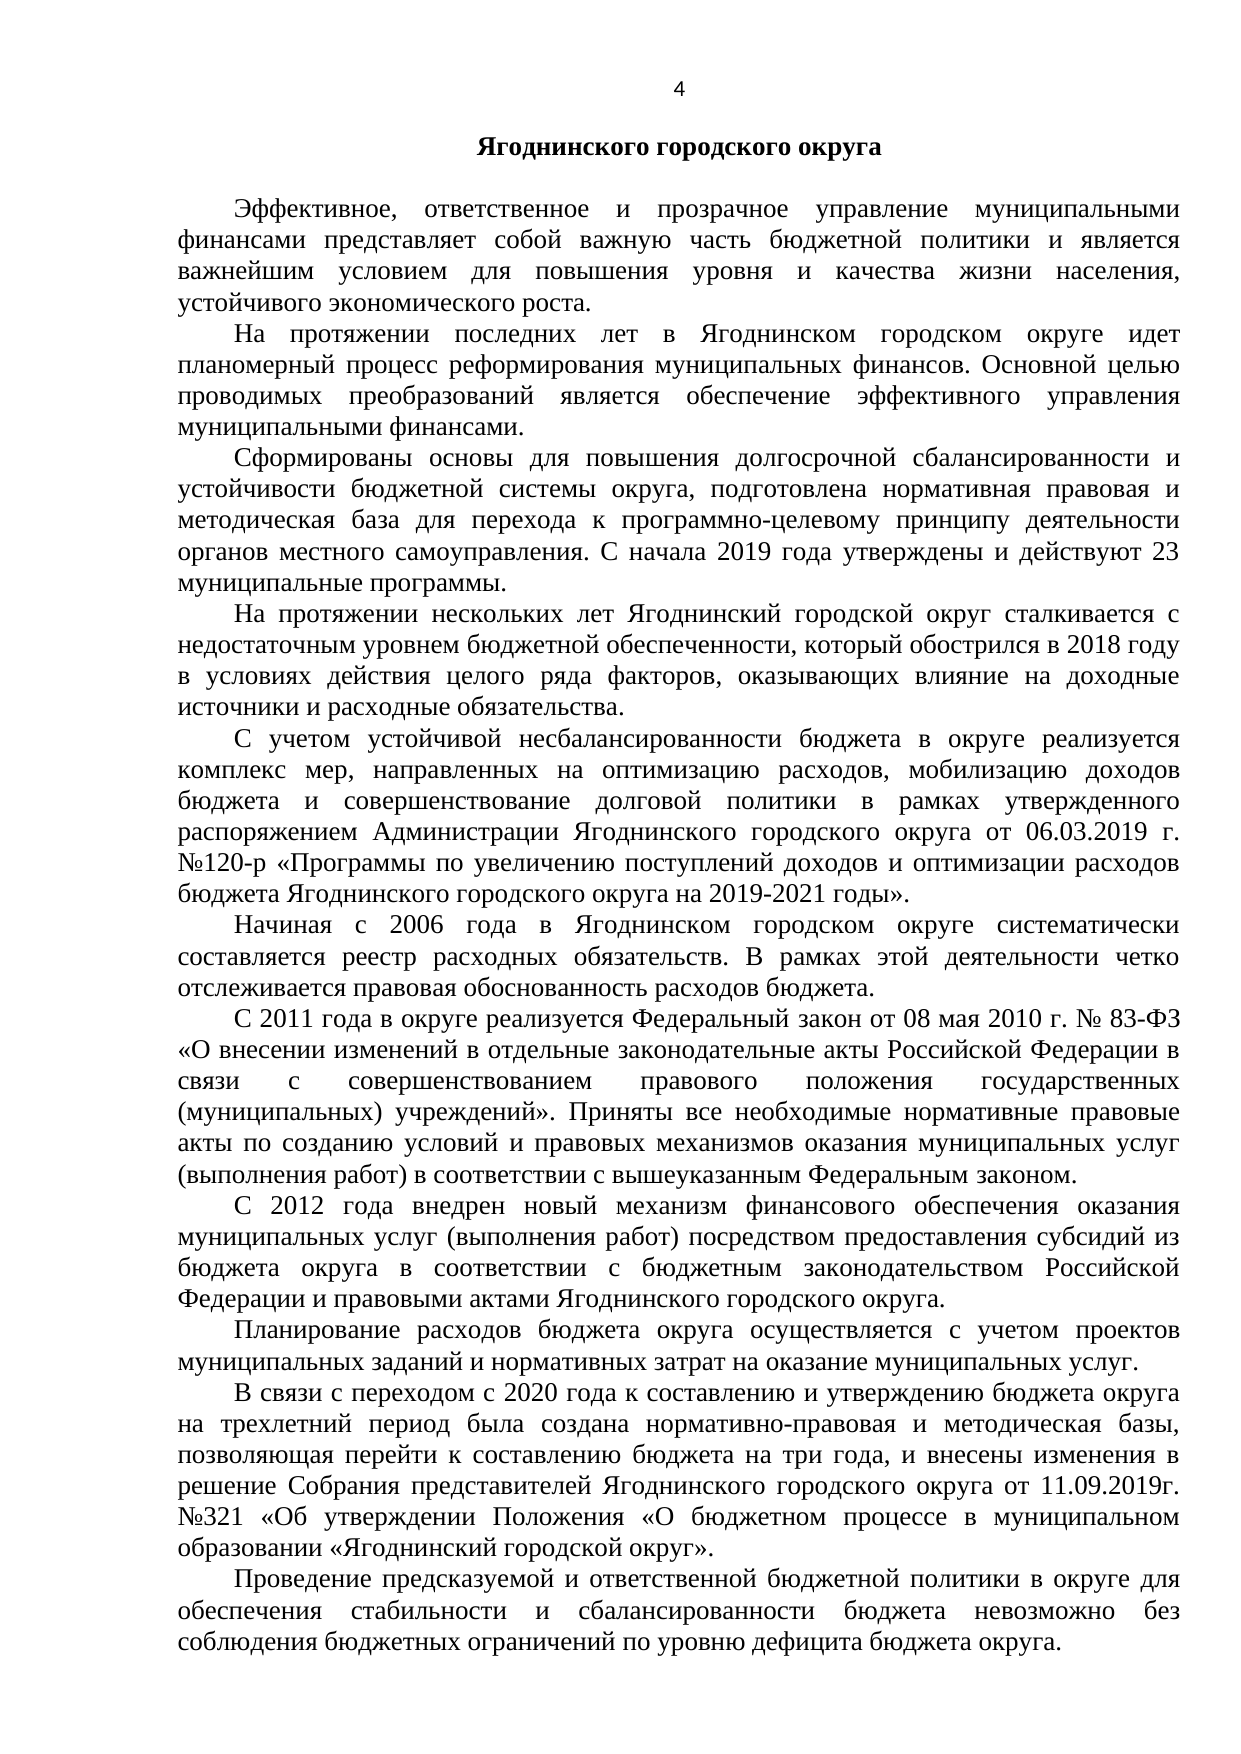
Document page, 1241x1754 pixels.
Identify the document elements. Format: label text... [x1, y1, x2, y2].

text Планирование расходов бюджета округа осуществляется с учетом проектов муниципальных заданий и нормативных затрат на оказание муниципальных услуг. [177, 1313, 1181, 1376]
text Проведение предсказуемой и ответственной бюджетной политики в округе для обеспечения стабильности и сбалансированности бюджета невозможно без соблюдения бюджетных ограничений по уровню дефицита бюджета округа. [177, 1563, 1181, 1656]
text Сформированы основы для повышения долгосрочной сбалансированности и устойчивости бюджетной системы округа, подготовлена нормативная правовая и методическая база для перехода к программно-целевому принципу деятельности органов местного самоуправления. С начала 2019 года утверждены и действуют 23 муниципальные программы. [177, 441, 1181, 597]
text В связи с переходом с 2020 года к составлению и утверждению бюджета округа на трехлетний период была создана нормативно-правовая и методическая базы, позволяющая перейти к составлению бюджета на три года, и внесены изменения в решение Собрания представителей Ягоднинского городского округа от 11.09.2019г. №321 «Об утверждении Положения «О бюджетном процессе в муниципальном образовании «Ягоднинский городской округ». [177, 1376, 1181, 1563]
text На протяжении последних лет в Ягоднинском городском округе идет планомерный процесс реформирования муниципальных финансов. Основной целью проводимых преобразований является обеспечение эффективного управления муниципальными финансами. [177, 317, 1181, 441]
text С 2011 года в округе реализуется Федеральный закон от 08 мая 2010 г. № 83-ФЗ «О внесении изменений в отдельные законодательные акты Российской Федерации в связи с совершенствованием правового положения государственных (муниципальных) учреждений». Приняты все необходимые нормативные правовые акты по созданию условий и правовых механизмов оказания муниципальных услуг (выполнения работ) в соответствии с вышеуказанным Федеральным законом. [177, 1002, 1181, 1189]
text Начиная с 2006 года в Ягоднинском городском округе систематически составляется реестр расходных обязательств. В рамках этой деятельности четко отслеживается правовая обоснованность расходов бюджета. [177, 908, 1181, 1002]
text Эффективное, ответственное и прозрачное управление муниципальными финансами представляет собой важную часть бюджетной политики и является важнейшим условием для повышения уровня и качества жизни населения, устойчивого экономического роста. [177, 192, 1181, 317]
text На протяжении нескольких лет Ягоднинский городской округ сталкивается с недостаточным уровнем бюджетной обеспеченности, который обострился в 2018 году в условиях действия целого ряда факторов, оказывающих влияние на доходные источники и расходные обязательства. [177, 597, 1181, 722]
text С учетом устойчивой несбалансированности бюджета в округе реализуется комплекс мер, направленных на оптимизацию расходов, мобилизацию доходов бюджета и совершенствование долговой политики в рамках утвержденного распоряжением Администрации Ягоднинского городского округа от 06.03.2019 г. №120-р «Программы по увеличению поступлений доходов и оптимизации расходов бюджета Ягоднинского городского округа на 2019-2021 годы». [177, 722, 1181, 908]
text С 2012 года внедрен новый механизм финансового обеспечения оказания муниципальных услуг (выполнения работ) посредством предоставления субсидий из бюджета округа в соответствии с бюджетным законодательством Российской Федерации и правовыми актами Ягоднинского городского округа. [177, 1189, 1181, 1313]
text Ягоднинского городского округа [177, 130, 1181, 161]
